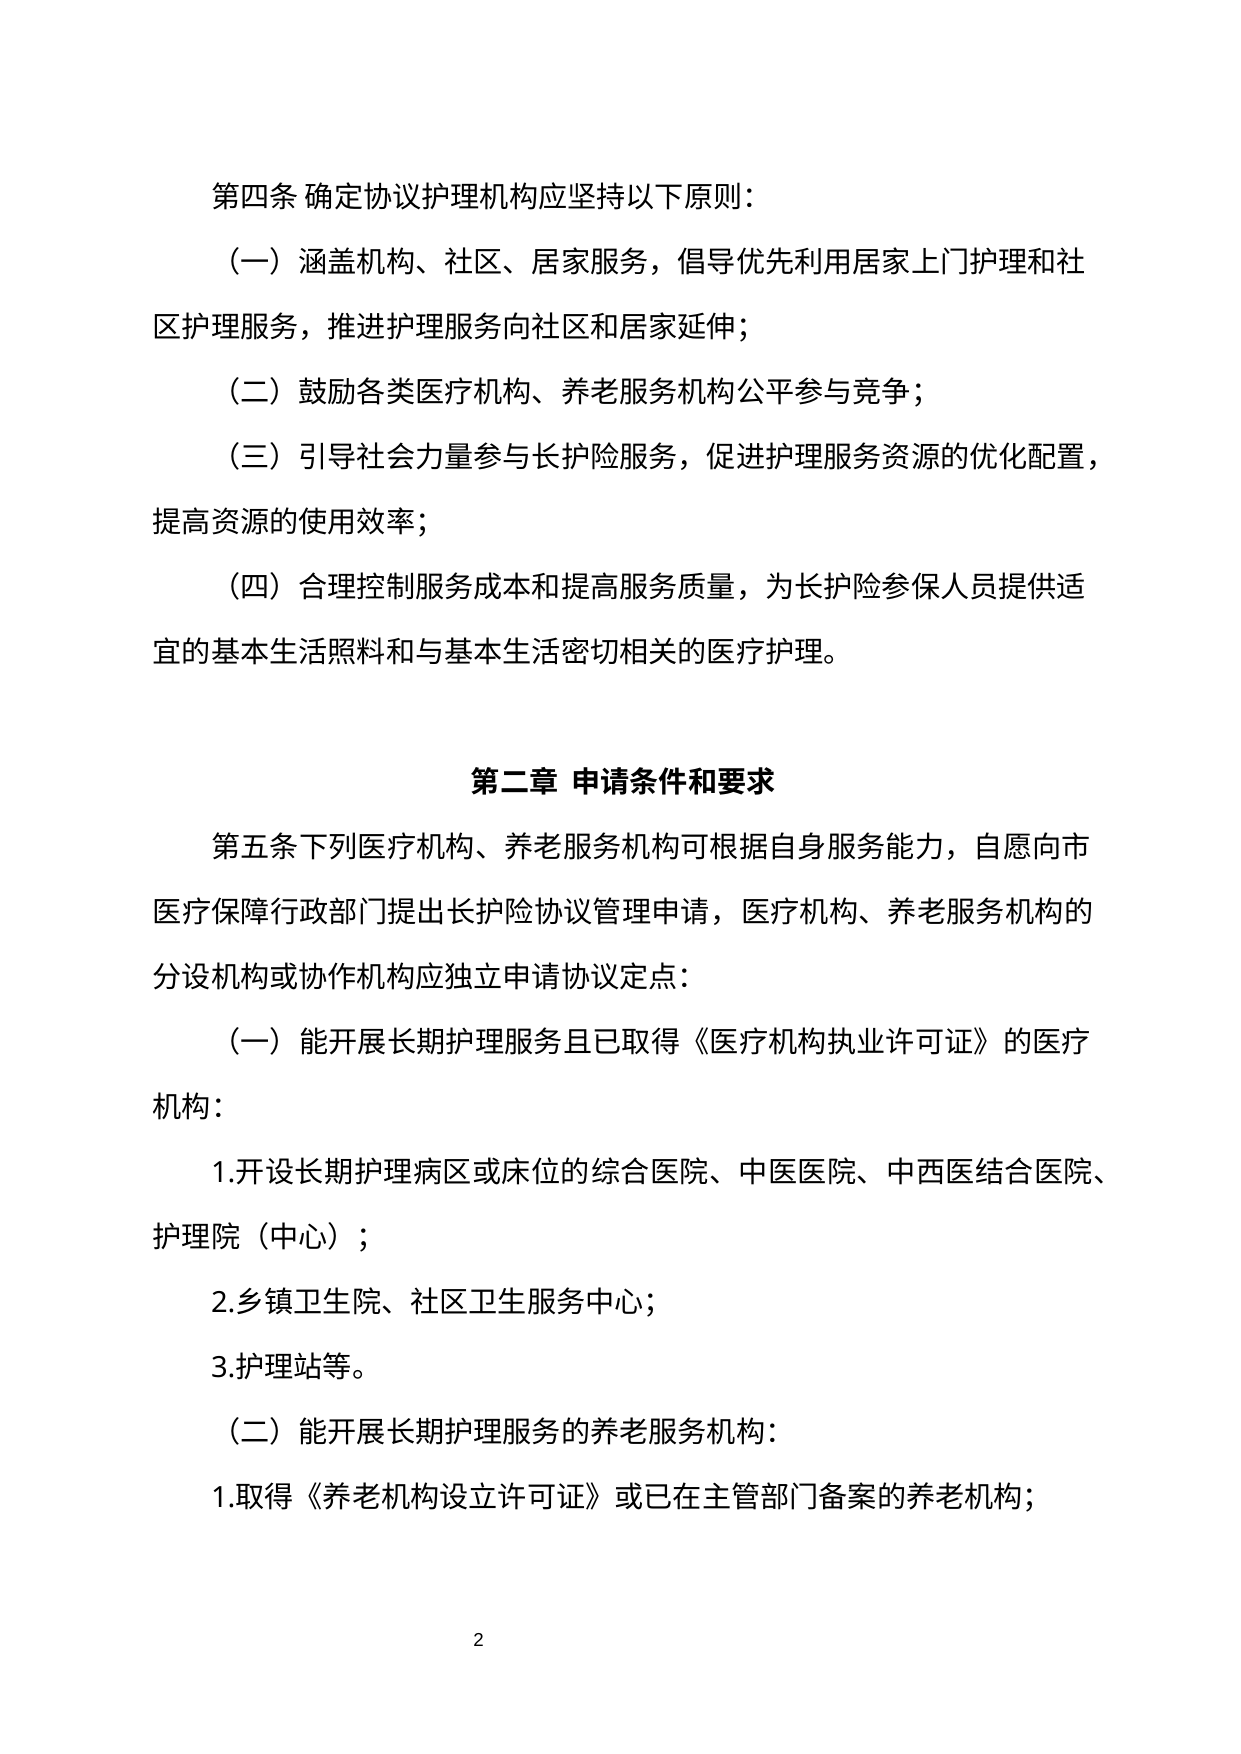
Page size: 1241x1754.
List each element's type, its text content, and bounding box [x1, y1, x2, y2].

text 1.取得《养老机构设立许可证》或已在主管部门备案的养老机构； [152, 1462, 1094, 1527]
text 1.开设长期护理病区或床位的综合医院、中医医院、中西医结合医院、护理院（中心）； [152, 1137, 1094, 1267]
list 引导社会力量参与长护险服务，促进护理服务资源的优化配置，提高资源的使用效率； [152, 422, 1094, 552]
list 鼓励各类医疗机构、养老服务机构公平参与竞争； [152, 357, 1094, 422]
text 第五条下列医疗机构、养老服务机构可根据自身服务能力，自愿向市医疗保障行政部门提出长护险协议管理申请，医疗机构、养老服务机构的分设机构或协作机构应独立申请协议定点： [152, 812, 1094, 1007]
list 合理控制服务成本和提高服务质量，为长护险参保人员提供适宜的基本生活照料和与基本生活密切相关的医疗护理。 [152, 552, 1094, 682]
text 3.护理站等。 [152, 1332, 1094, 1397]
text 第二章 申请条件和要求 [152, 747, 1094, 812]
text （一）能开展长期护理服务且已取得《医疗机构执业许可证》的医疗机构： [152, 1007, 1094, 1137]
text 第四条 确定协议护理机构应坚持以下原则： [152, 162, 1094, 227]
text 2.乡镇卫生院、社区卫生服务中心； [152, 1267, 1094, 1332]
list 能开展长期护理服务的养老服务机构： [152, 1397, 1094, 1462]
list 涵盖机构、社区、居家服务，倡导优先利用居家上门护理和社区护理服务，推进护理服务向社区和居家延伸； [152, 227, 1094, 357]
